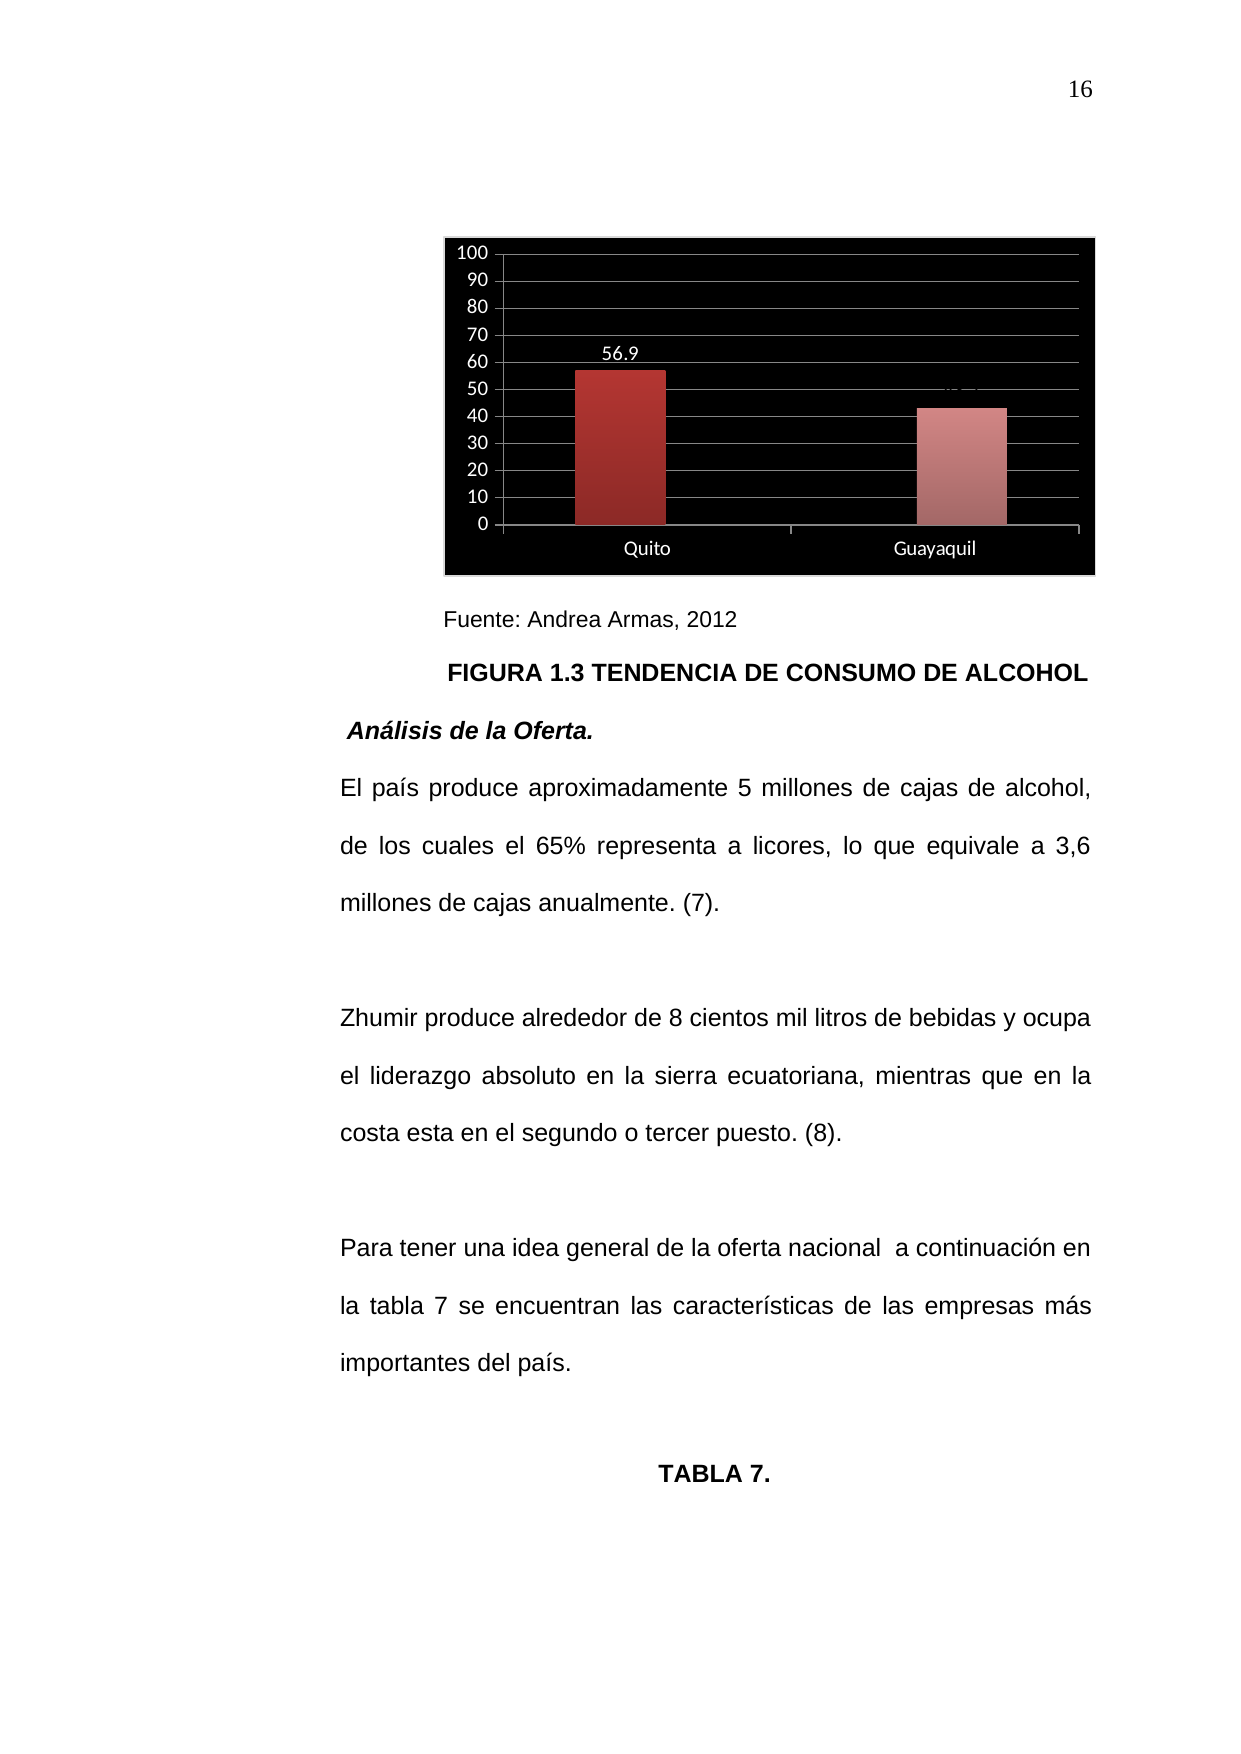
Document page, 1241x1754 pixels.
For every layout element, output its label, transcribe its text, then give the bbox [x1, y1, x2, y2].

list Zhumir produce alrededor de 8 cientos mil litros de bebidas y ocupa el liderazgo absoluto en la sierra ecuatoriana, mientras que en la costa esta en el segundo o tercer puesto. (8). [340, 1003, 1092, 1147]
list El país produce aproximadamente 5 millones de cajas de alcohol, de los cuales el 65% representa a licores, lo que equivale a 3,6 millones de cajas anualmente. (7). [340, 773, 1092, 917]
list FIGURA 1.3 TENDENCIA DE CONSUMO DE ALCOHOL [443, 658, 1092, 687]
list Para tener una idea general de la oferta nacional a continuación en la tabla 7 se encuentran las características de las empresas más importantes del país. [340, 1233, 1092, 1377]
list Fuente: Andrea Armas, 2012 [443, 606, 1092, 632]
text Análisis de la Oferta. [340, 716, 1092, 744]
list TABLA 7. [336, 1458, 1092, 1487]
